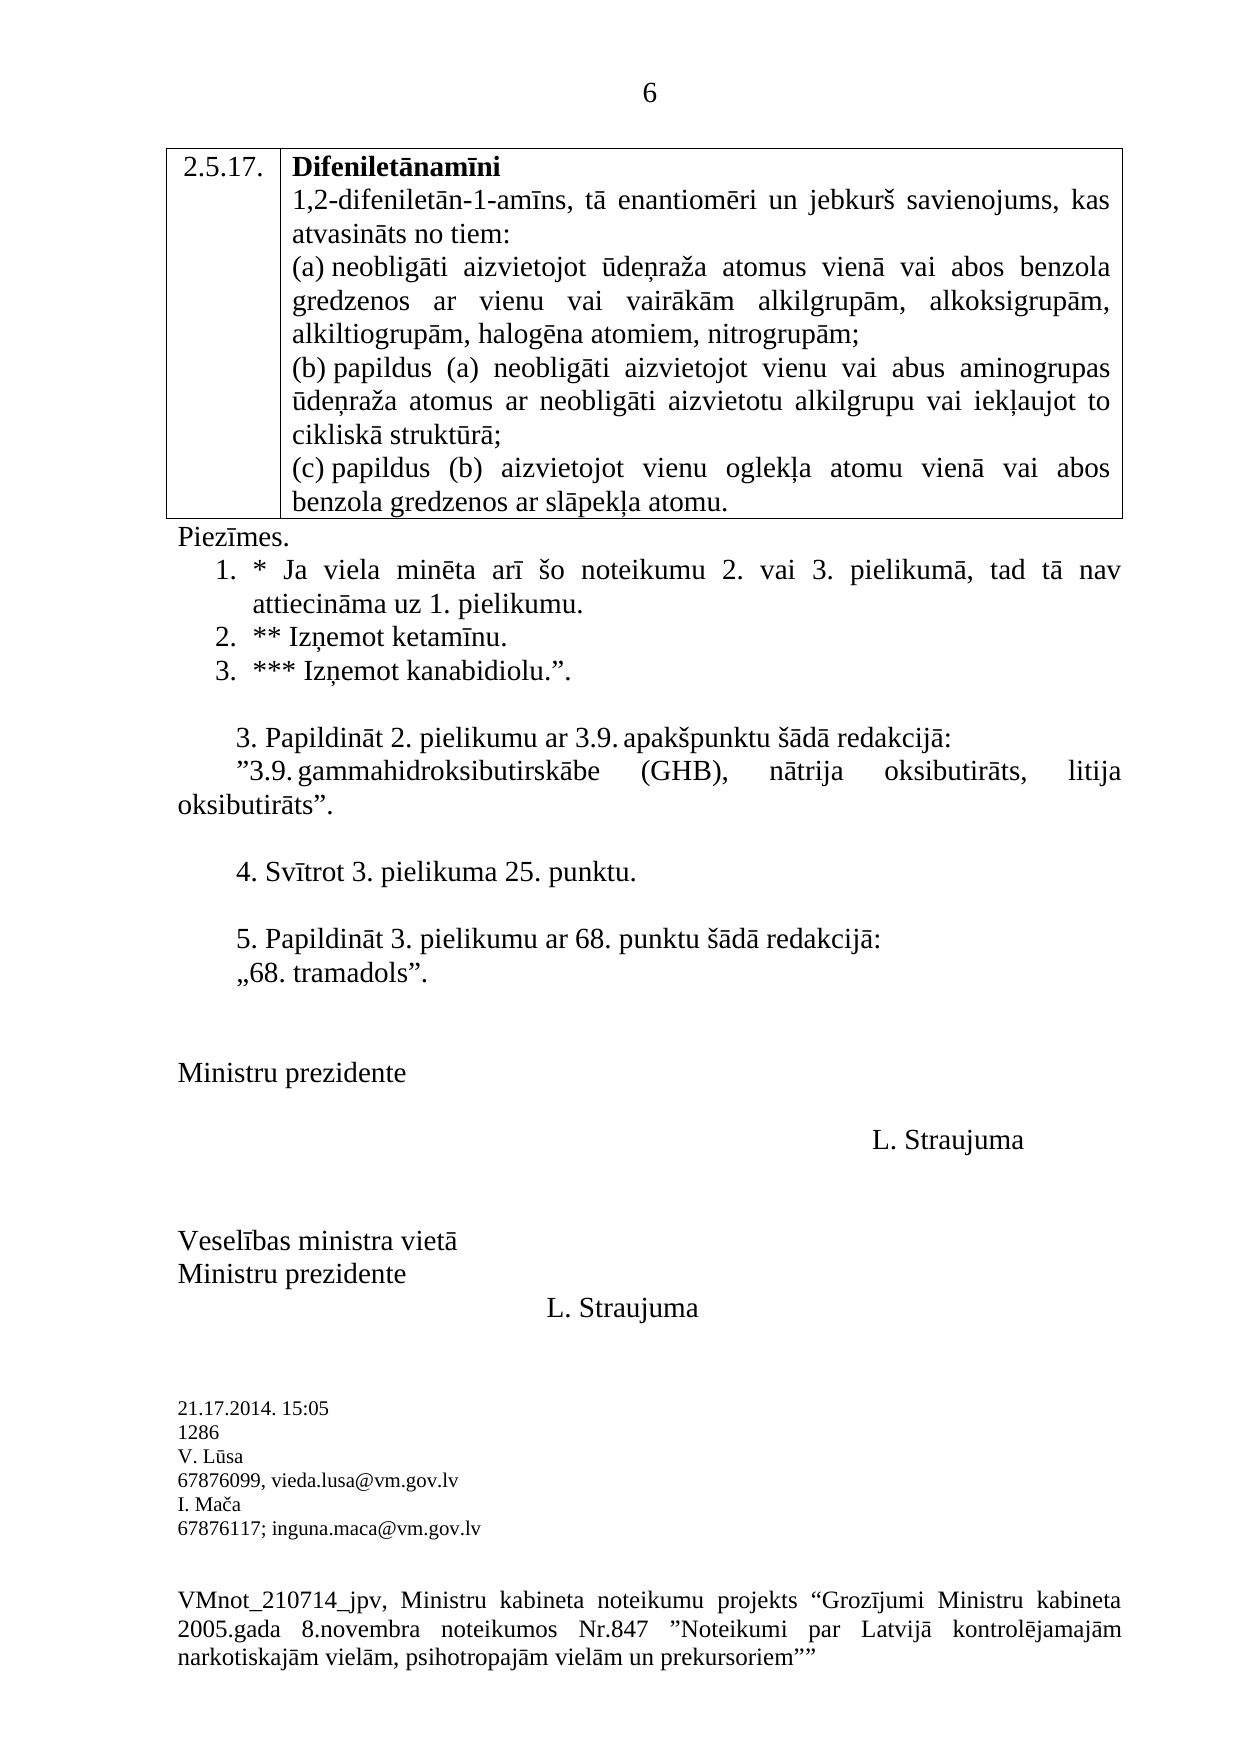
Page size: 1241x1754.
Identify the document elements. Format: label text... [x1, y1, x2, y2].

table_cell Difeniletānamīni 1,2-difeniletān-1-amīns, tā enantiomēri un jebkurš savienojums, kas atvasināts no tiem: (a) neobligāti aizvietojot ūdeņraža atomus vienā vai abos benzola gredzenos ar vienu vai vairākām alkilgrupām, alkoksigrupām, alkiltiogrupām, halogēna atomiem, nitrogrupām; (b) papildus (a) neobligāti aizvietojot vienu vai abus aminogrupas ūdeņraža atomus ar neobligāti aizvietotu alkilgrupu vai iekļaujot to cikliskā struktūrā; (c) papildus (b) aizvietojot vienu oglekļa atomu vienā vai abos benzola gredzenos ar slāpekļa atomu. [281, 149, 1122, 518]
text Piezīmes. [177, 519, 1122, 552]
text 1286 [177, 1420, 1122, 1444]
text 67876099, vieda.lusa@vm.gov.lv [177, 1468, 1122, 1492]
text 5. Papildināt 3. pielikumu ar 68. punktu šādā redakcijā: [177, 921, 1122, 955]
text 4. Svītrot 3. pielikuma 25. punktu. [177, 854, 1122, 888]
list ** Izņemot ketamīnu. [215, 619, 1122, 653]
list * Ja viela minēta arī šo noteikumu 2. vai 3. pielikumā, tad tā nav attiecināma uz 1. pielikumu. [215, 552, 1122, 619]
text „68. tramadols”. [236, 955, 1122, 988]
text ”3.9. gammahidroksibutirskābe (GHB), nātrija oksibutirāts, litija oksibutirāts”. [177, 753, 1122, 821]
text Veselības ministra vietā [177, 1223, 1122, 1257]
list *** Izņemot kanabidiolu.”. [215, 653, 1122, 686]
text V. Lūsa [177, 1444, 1122, 1468]
text Ministru prezidente L. Straujuma [177, 1257, 1122, 1324]
text Ministru prezidente L. Straujuma [177, 1055, 1122, 1156]
text 3. Papildināt 2. pielikumu ar 3.9. apakšpunktu šādā redakcijā: [177, 720, 1122, 753]
text 21.17.2014. 15:05 [177, 1396, 1122, 1420]
table_cell 2.5.17. [167, 149, 280, 518]
list I. Mača [177, 1492, 1122, 1516]
list 67876117; inguna.maca@vm.gov.lv [177, 1516, 1122, 1540]
